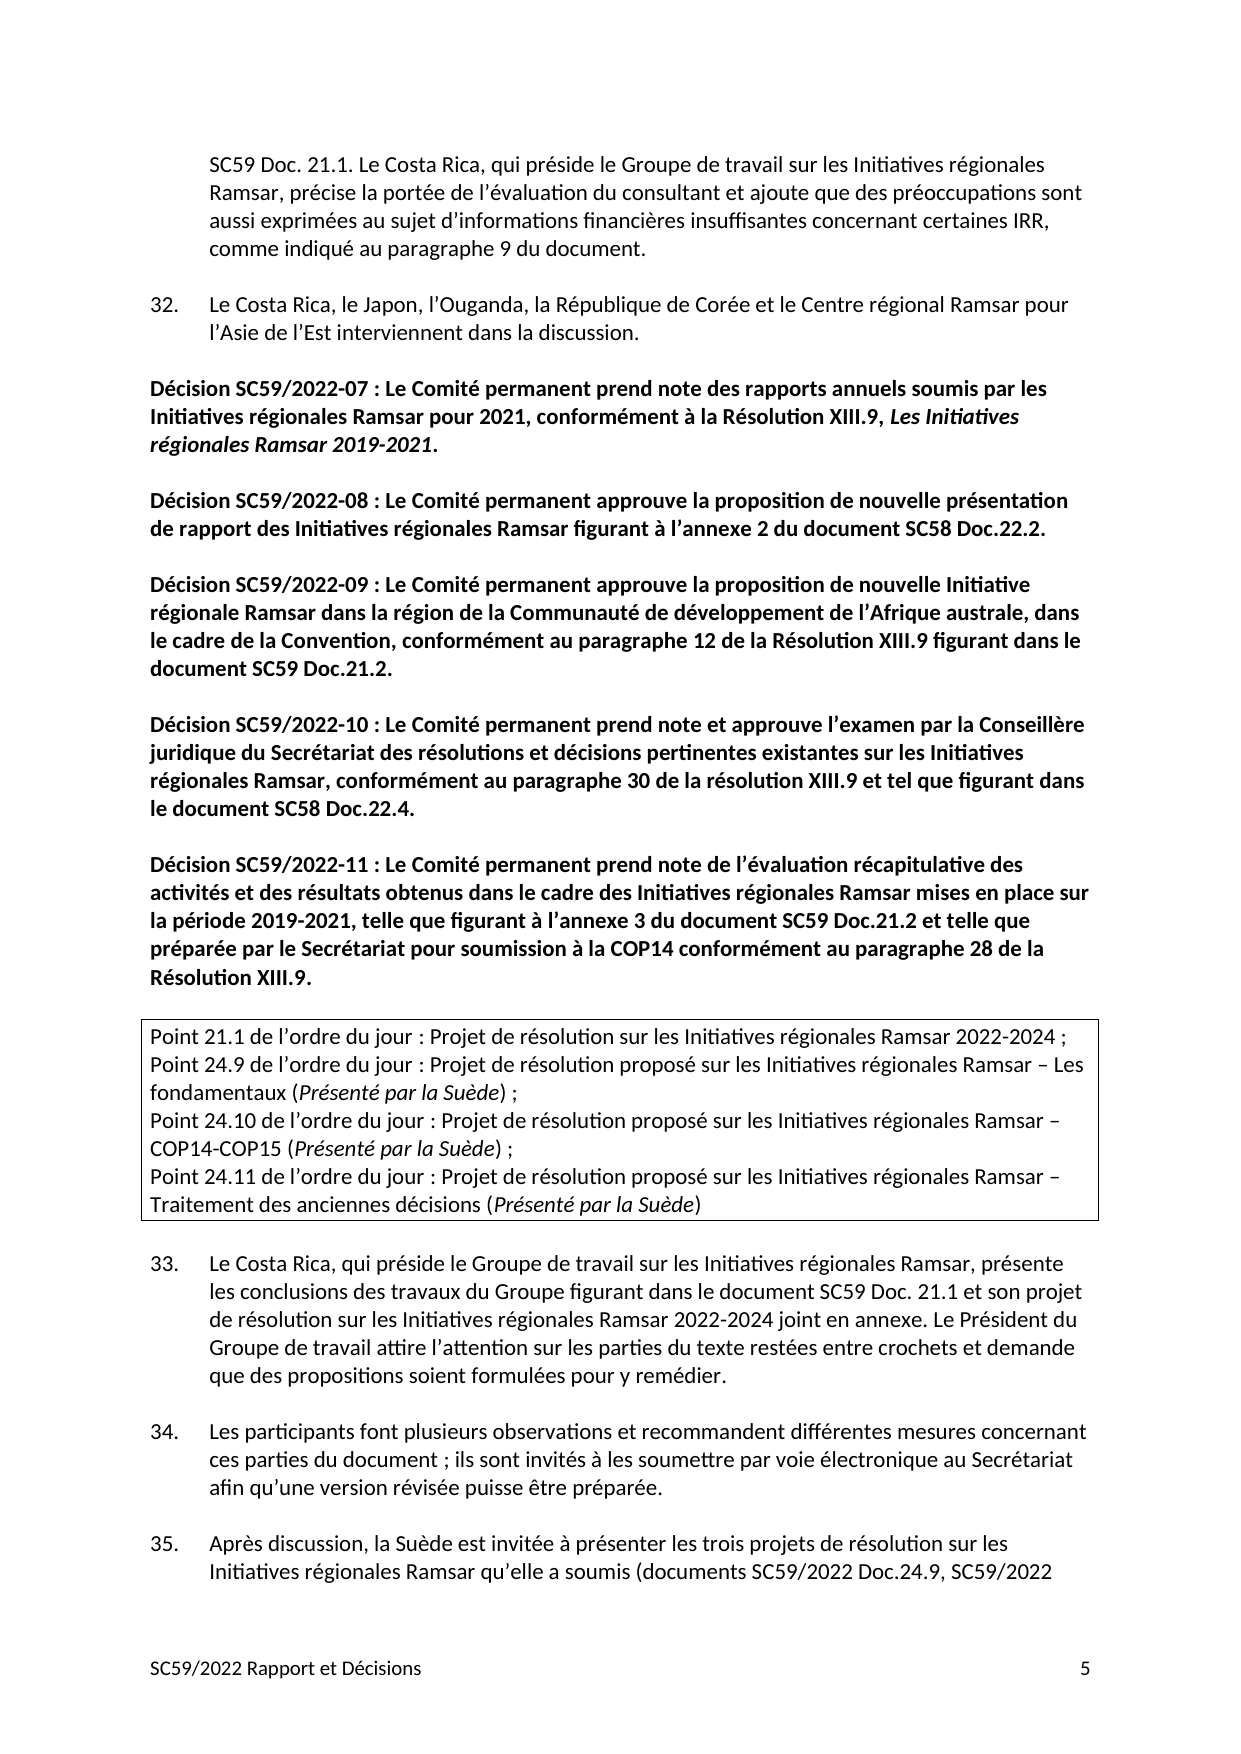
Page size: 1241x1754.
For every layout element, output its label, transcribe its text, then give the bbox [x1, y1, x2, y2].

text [150, 1529, 1090, 1585]
text Décision SC59/2022-10 : Le Comité permanent prend note et approuve l’examen par la Conseillère juridique du Secrétariat des résolutions et décisions pertinentes existantes sur les Initiatives régionales Ramsar, conformément au paragraphe 30 de la résolution XIII.9 et tel que figurant dans le document SC58 Doc.22.4. [150, 710, 1090, 822]
text Décision SC59/2022-09 : Le Comité permanent approuve la proposition de nouvelle Initiative régionale Ramsar dans la région de la Communauté de développement de l’Afrique australe, dans le cadre de la Convention, conformément au paragraphe 12 de la Résolution XIII.9 figurant dans le document SC59 Doc.21.2. [150, 570, 1090, 682]
text Point 21.1 de l’ordre du jour : Projet de résolution sur les Initiatives régionales Ramsar 2022-2024 ; [142, 1020, 1098, 1050]
text 33. Le Costa Rica, qui préside le Groupe de travail sur les Initiatives régionales Ramsar, présente les conclusions des travaux du Groupe figurant dans le document SC59 Doc. 21.1 et son projet de résolution sur les Initiatives régionales Ramsar 2022-2024 joint en annexe. Le Président du Groupe de travail attire l’attention sur les parties du texte restées entre crochets et demande que des propositions soient formulées pour y remédier. [150, 1249, 1090, 1389]
text Point 24.9 de l’ordre du jour : Projet de résolution proposé sur les Initiatives régionales Ramsar – Les fondamentaux (Présenté par la Suède) ; [150, 1050, 1090, 1106]
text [150, 150, 1090, 262]
text Décision SC59/2022-07 : Le Comité permanent prend note des rapports annuels soumis par les Initiatives régionales Ramsar pour 2021, conformément à la Résolution XIII.9, Les Initiatives régionales Ramsar 2019-2021. [150, 374, 1090, 458]
text 32. Le Costa Rica, le Japon, l’Ouganda, la République de Corée et le Centre régional Ramsar pour l’Asie de l’Est interviennent dans la discussion. [150, 290, 1090, 346]
text Point 24.11 de l’ordre du jour : Projet de résolution proposé sur les Initiatives régionales Ramsar – Traitement des anciennes décisions (Présenté par la Suède) [142, 1159, 1098, 1220]
text Décision SC59/2022-11 : Le Comité permanent prend note de l’évaluation récapitulative des activités et des résultats obtenus dans le cadre des Initiatives régionales Ramsar mises en place sur la période 2019-2021, telle que figurant à l’annexe 3 du document SC59 Doc.21.2 et telle que préparée par le Secrétariat pour soumission à la COP14 conformément au paragraphe 28 de la Résolution XIII.9. [150, 851, 1090, 991]
text 34. Les participants font plusieurs observations et recommandent différentes mesures concernant ces parties du document ; ils sont invités à les soumettre par voie électronique au Secrétariat afin qu’une version révisée puisse être préparée. [150, 1417, 1090, 1501]
text Point 24.10 de l’ordre du jour : Projet de résolution proposé sur les Initiatives régionales Ramsar – COP14-COP15 (Présenté par la Suède) ; [150, 1106, 1090, 1159]
text Décision SC59/2022-08 : Le Comité permanent approuve la proposition de nouvelle présentation de rapport des Initiatives régionales Ramsar figurant à l’annexe 2 du document SC58 Doc.22.2. [150, 486, 1090, 542]
